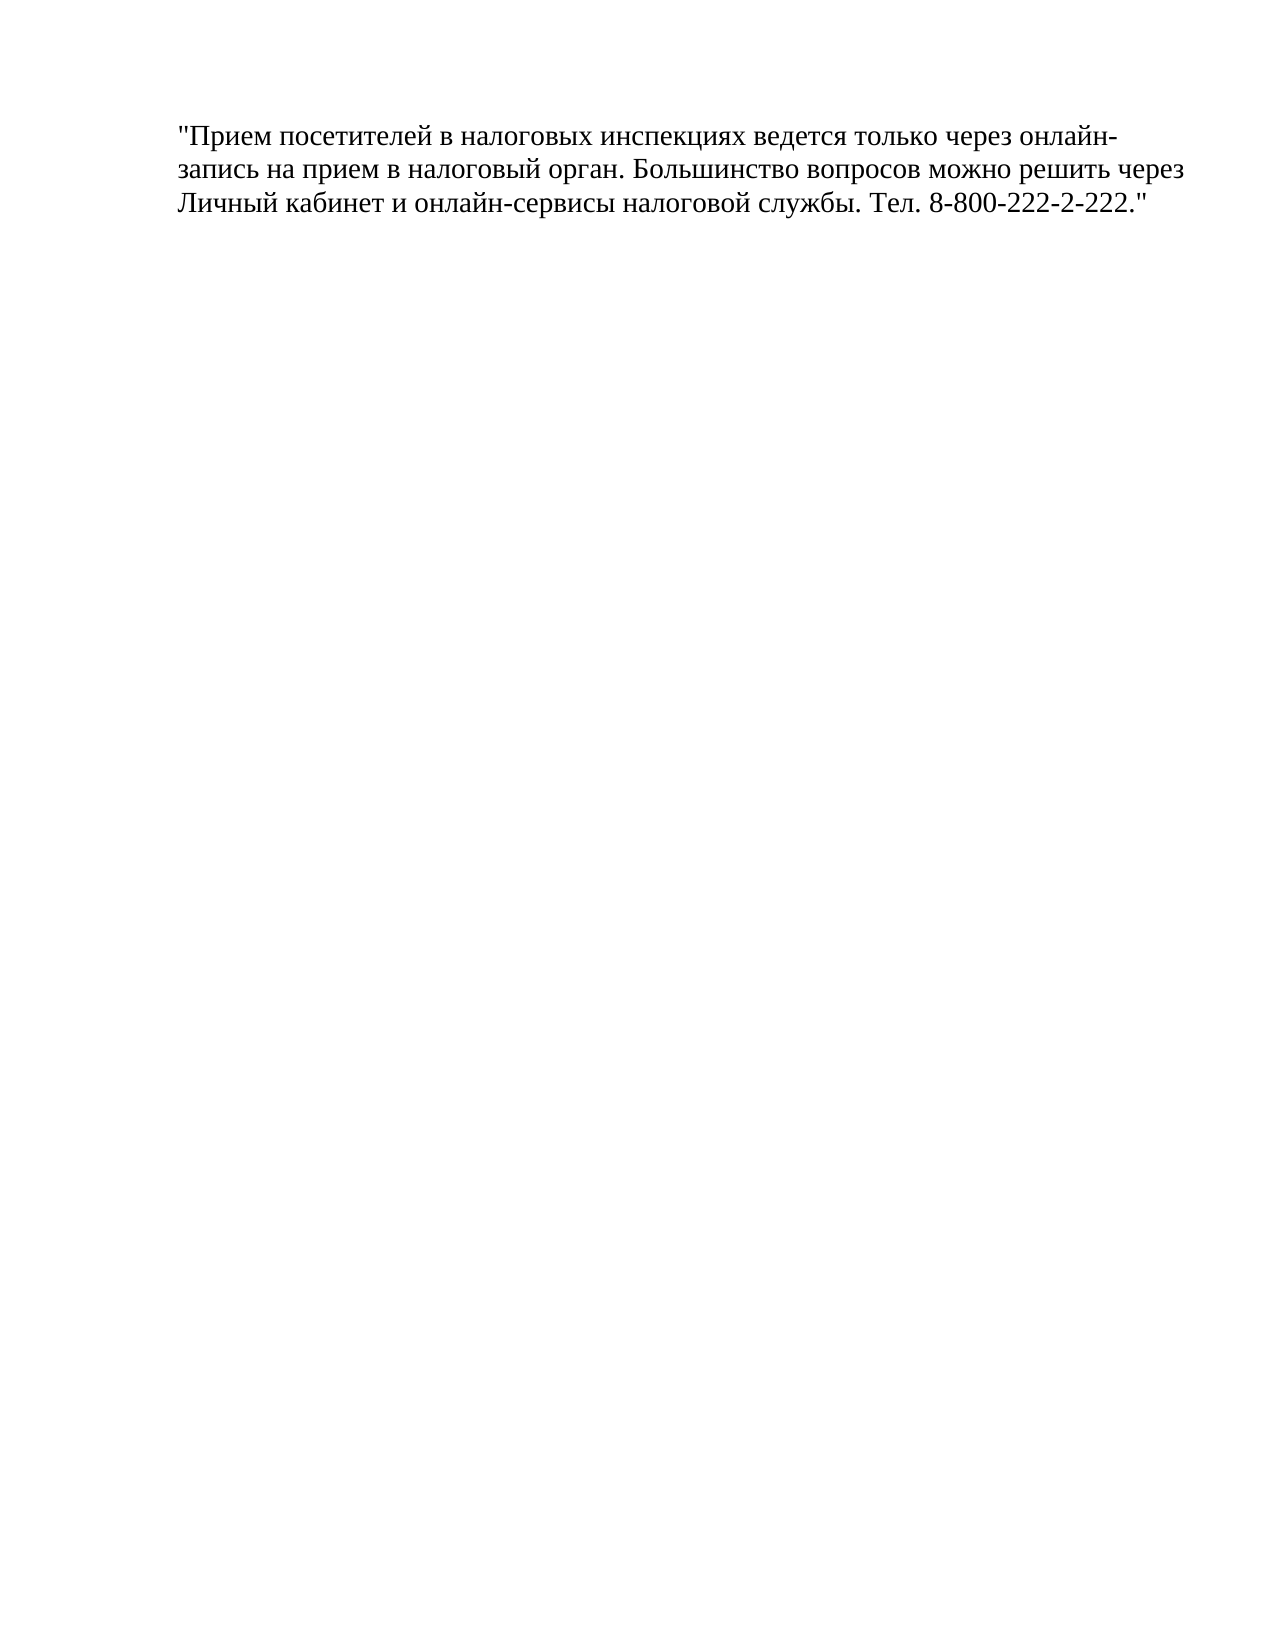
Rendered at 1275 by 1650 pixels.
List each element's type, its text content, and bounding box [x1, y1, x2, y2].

text "Прием посетителей в налоговых инспекциях ведется только через онлайн-запись на прием в налоговый орган. Большинство вопросов можно решить через Личный кабинет и онлайн-сервисы налоговой службы. Тел. 8-800-222-2-222." [177, 118, 1186, 219]
